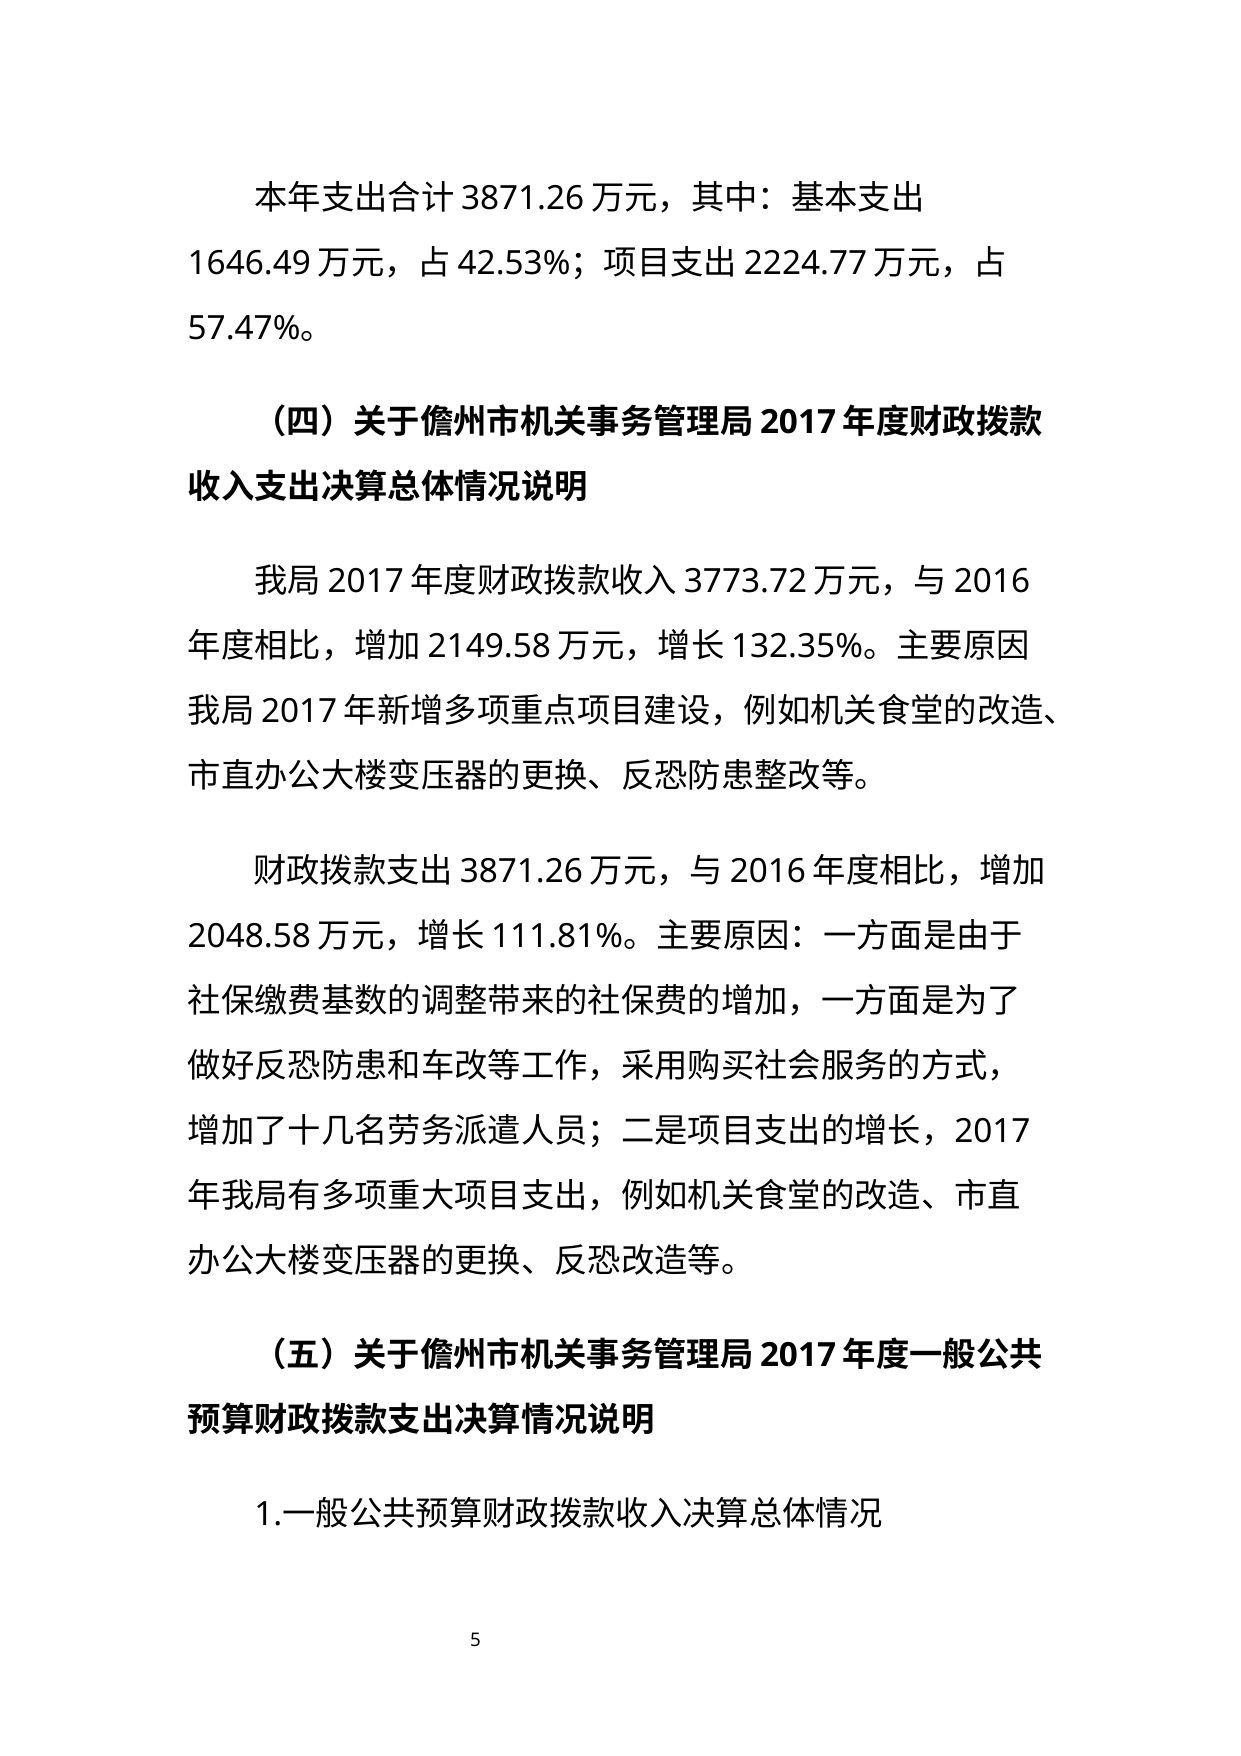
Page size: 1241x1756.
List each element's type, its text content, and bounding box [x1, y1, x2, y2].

text 1.一般公共预算财政拨款收入决算总体情况 [187, 1478, 1053, 1543]
text （四）关于儋州市机关事务管理局2017年度财政拨款收入支出决算总体情况说明 [187, 387, 1053, 517]
text 我局2017年度财政拨款收入3773.72万元，与2016年度相比，增加2149.58万元，增长132.35%。主要原因我局2017年新增多项重点项目建设，例如机关食堂的改造、市直办公大楼变压器的更换、反恐防患整改等。 [187, 546, 1053, 806]
text 本年支出合计3871.26万元，其中：基本支出1646.49万元，占42.53%；项目支出2224.77万元，占57.47%。 [187, 163, 1053, 358]
text 财政拨款支出3871.26万元，与2016年度相比，增加2048.58万元，增长111.81%。主要原因：一方面是由于社保缴费基数的调整带来的社保费的增加，一方面是为了做好反恐防患和车改等工作，采用购买社会服务的方式，增加了十几名劳务派遣人员；二是项目支出的增长，2017年我局有多项重大项目支出，例如机关食堂的改造、市直办公大楼变压器的更换、反恐改造等。 [187, 835, 1053, 1290]
text （五）关于儋州市机关事务管理局2017年度一般公共预算财政拨款支出决算情况说明 [187, 1319, 1053, 1449]
